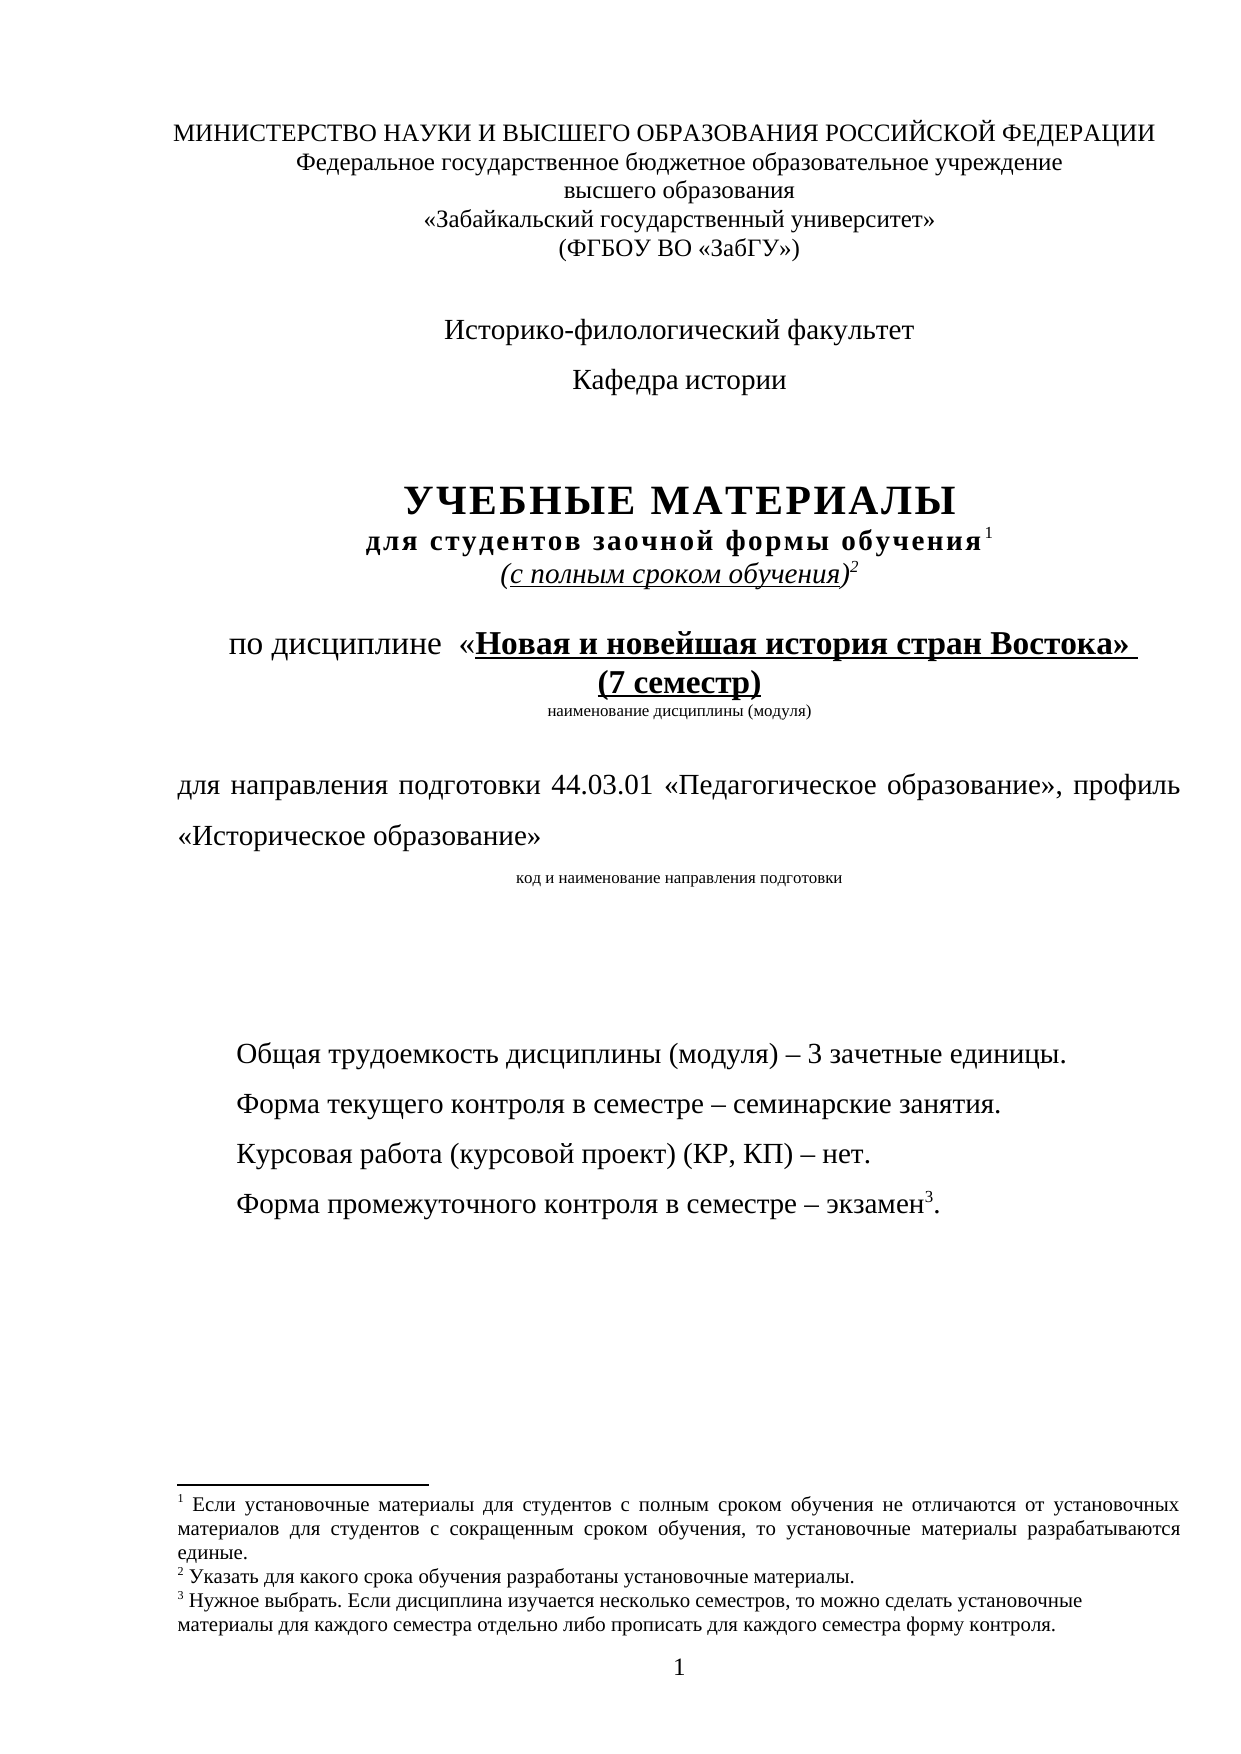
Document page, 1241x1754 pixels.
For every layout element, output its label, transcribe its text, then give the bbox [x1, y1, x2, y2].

text (с полным сроком обучения) [177, 557, 1181, 590]
text (ФГБОУ ВО «ЗабГУ») [177, 233, 1181, 262]
text Форма промежуточного контроля в семестре – экзамен. [177, 1187, 1181, 1220]
text по дисциплине «Новая и новейшая история стран Востока» [177, 624, 1181, 662]
text Общая трудоемкость дисциплины (модуля) – 3 зачетные единицы. [177, 1036, 1181, 1069]
text Кафедра истории [177, 362, 1181, 396]
text Форма текущего контроля в семестре – семинарские занятия. [177, 1086, 1181, 1119]
text «Забайкальский государственный университет» [177, 204, 1181, 233]
text УЧЕБНЫЕ МАТЕРИАЛЫ [177, 475, 1181, 523]
text для направления подготовки 44.03.01 «Педагогическое образование», профиль «Историческое образование» [177, 767, 1181, 851]
text для студентов заочной формы обучения [177, 523, 1181, 557]
text (7 семестр) [177, 662, 1181, 700]
text код и наименование направления подготовки [177, 868, 1181, 902]
text наименование дисциплины (модуля) [177, 700, 1181, 734]
text Курсовая работа (курсовой проект) (КР, КП) – нет. [177, 1136, 1181, 1170]
text Федеральное государственное бюджетное образовательное учреждение [177, 147, 1181, 176]
text Историко-филологический факультет [177, 312, 1181, 346]
text МИНИСТЕРСТВО НАУКИ И ВЫСШЕГО ОБРАЗОВАНИЯ РОССИЙСКОЙ ФЕДЕРАЦИИ [148, 118, 1181, 147]
text высшего образования [177, 176, 1181, 204]
